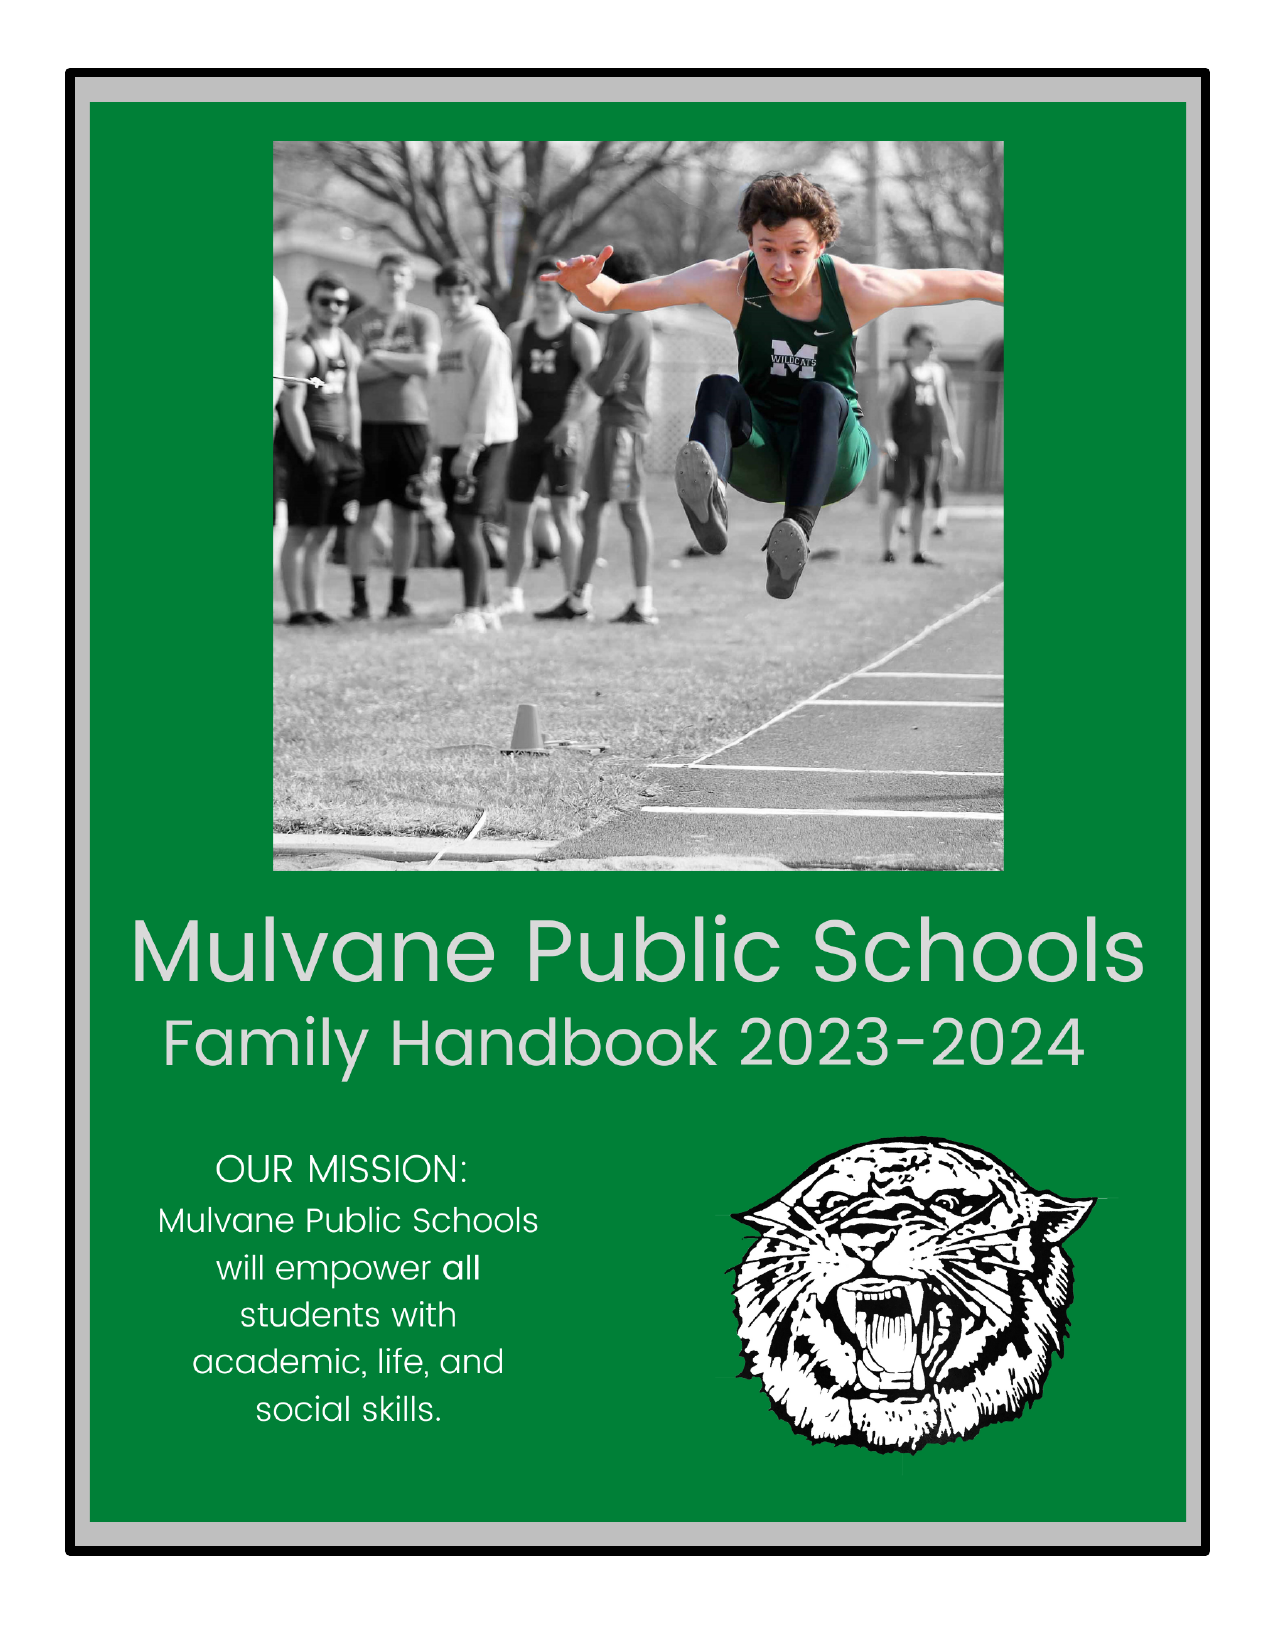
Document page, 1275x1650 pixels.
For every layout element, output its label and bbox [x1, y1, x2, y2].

picture [89, 102, 1187, 1522]
